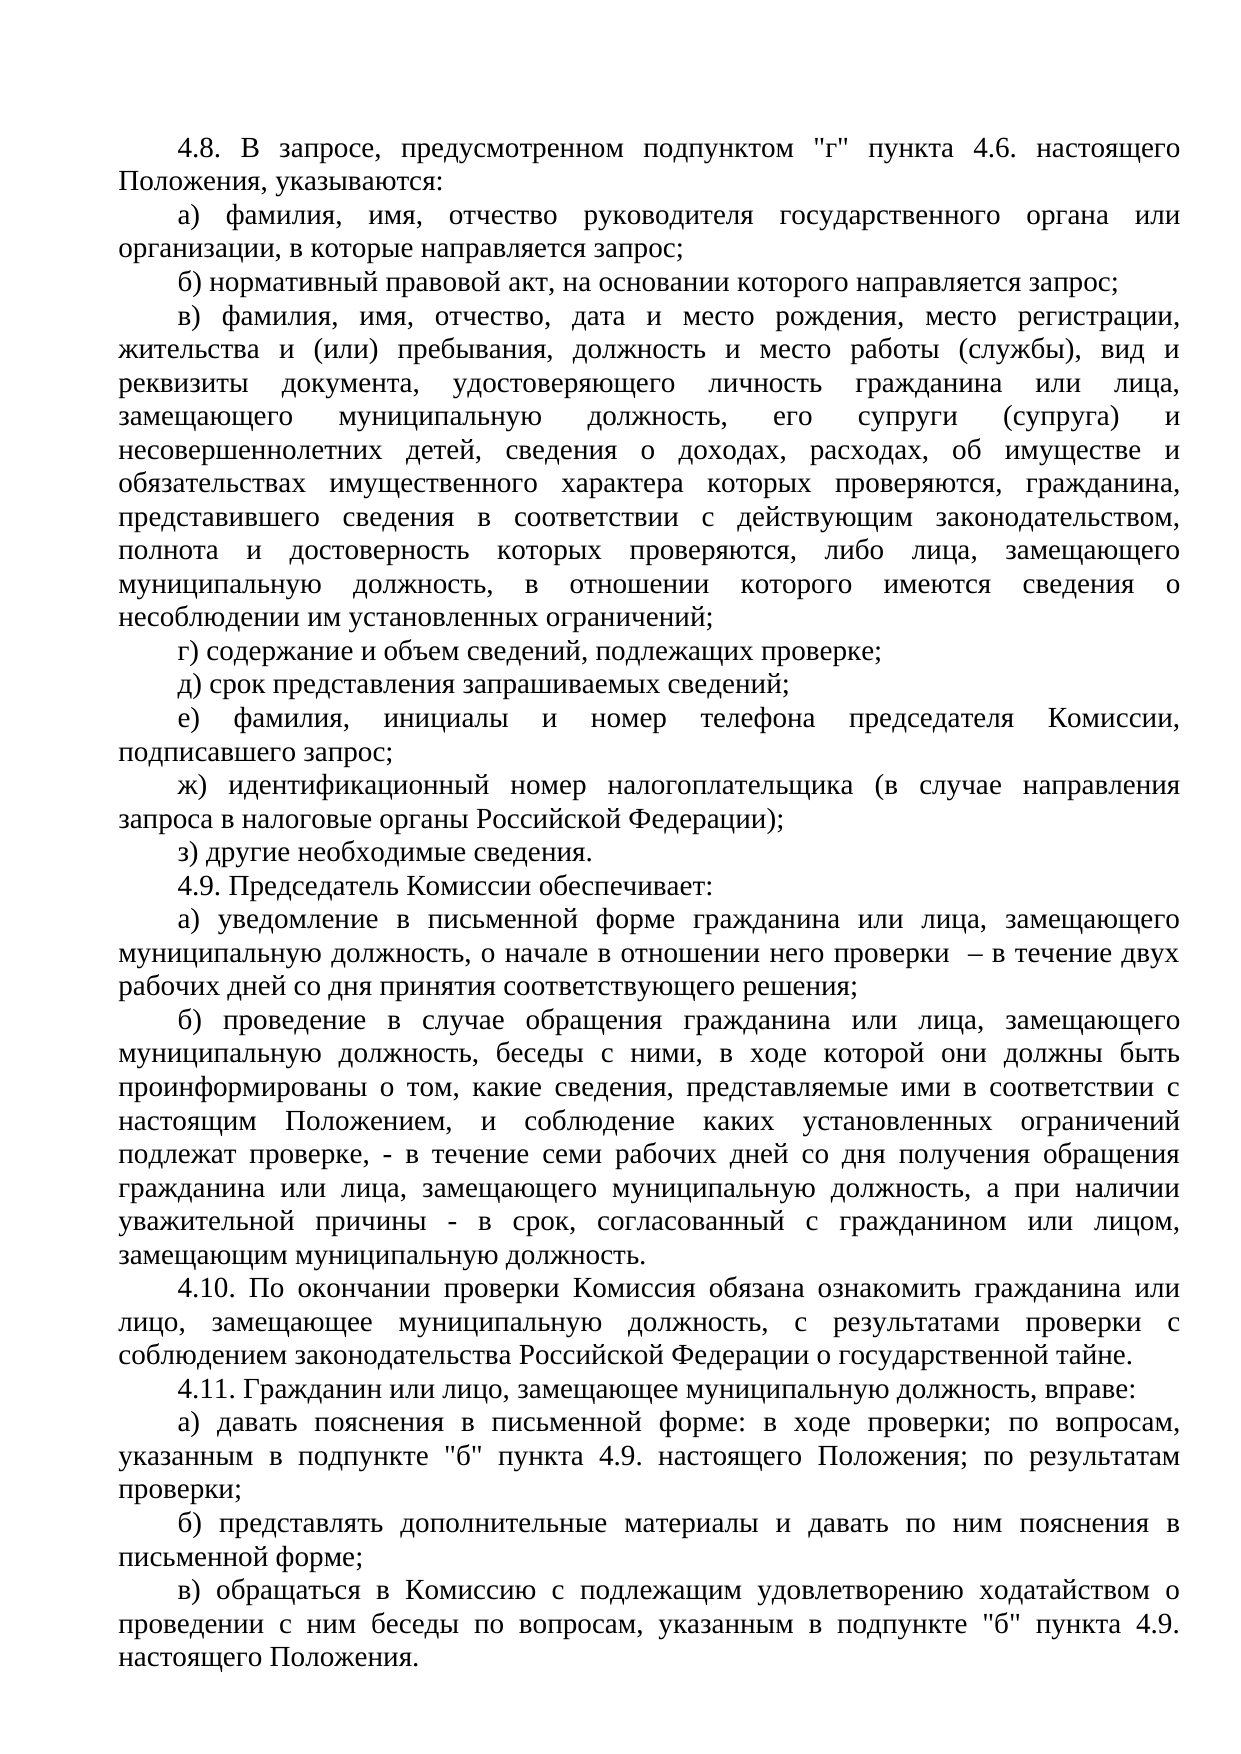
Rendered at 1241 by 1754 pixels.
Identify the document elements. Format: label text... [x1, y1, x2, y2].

text а) фамилия, имя, отчество руководителя государственного органа или организации, в которые направляется запрос; [118, 197, 1181, 264]
text б) проведение в случае обращения гражданина или лица, замещающего муниципальную должность, беседы с ними, в ходе которой они должны быть проинформированы о том, какие сведения, представляемые ими в соответствии с настоящим Положением, и соблюдение каких установленных ограничений подлежат проверке, - в течение семи рабочих дней со дня получения обращения гражданина или лица, замещающего муниципальную должность, а при наличии уважительной причины - в срок, согласованный с гражданином или лицом, замещающим муниципальную должность. [118, 1002, 1181, 1270]
text д) срок представления запрашиваемых сведений; [118, 667, 1181, 700]
text б) представлять дополнительные материалы и давать по ним пояснения в письменной форме; [118, 1505, 1181, 1572]
text г) содержание и объем сведений, подлежащих проверке; [118, 633, 1181, 667]
text з) другие необходимые сведения. [118, 834, 1181, 868]
text в) фамилия, имя, отчество, дата и место рождения, место регистрации, жительства и (или) пребывания, должность и место работы (службы), вид и реквизиты документа, удостоверяющего личность гражданина или лица, замещающего муниципальную должность, его супруги (супруга) и несовершеннолетних детей, сведения о доходах, расходах, об имуществе и обязательствах имущественного характера которых проверяются, гражданина, представившего сведения в соответствии с действующим законодательством, полнота и достоверность которых проверяются, либо лица, замещающего муниципальную должность, в отношении которого имеются сведения о несоблюдении им установленных ограничений; [118, 298, 1181, 633]
text ж) идентификационный номер налогоплательщика (в случае направления запроса в налоговые органы Российской Федерации); [118, 767, 1181, 834]
text 4.9. Председатель Комиссии обеспечивает: [118, 868, 1181, 901]
text а) давать пояснения в письменной форме: в ходе проверки; по вопросам, указанным в подпункте "б" пункта 4.9. настоящего Положения; по результатам проверки; [118, 1404, 1181, 1505]
text а) уведомление в письменной форме гражданина или лица, замещающего муниципальную должность, о начале в отношении него проверки – в течение двух рабочих дней со дня принятия соответствующего решения; [118, 901, 1181, 1002]
text е) фамилия, инициалы и номер телефона председателя Комиссии, подписавшего запрос; [118, 700, 1181, 767]
text в) обращаться в Комиссию с подлежащим удовлетворению ходатайством о проведении с ним беседы по вопросам, указанным в подпункте "б" пункта 4.9. настоящего Положения. [118, 1572, 1181, 1673]
text 4.8. В запросе, предусмотренном подпунктом "г" пункта 4.6. настоящего Положения, указываются: [118, 130, 1181, 197]
text 4.10. По окончании проверки Комиссия обязана ознакомить гражданина или лицо, замещающее муниципальную должность, с результатами проверки с соблюдением законодательства Российской Федерации о государственной тайне. [118, 1270, 1181, 1371]
text б) нормативный правовой акт, на основании которого направляется запрос; [118, 264, 1181, 298]
text 4.11. Гражданин или лицо, замещающее муниципальную должность, вправе: [118, 1371, 1181, 1404]
